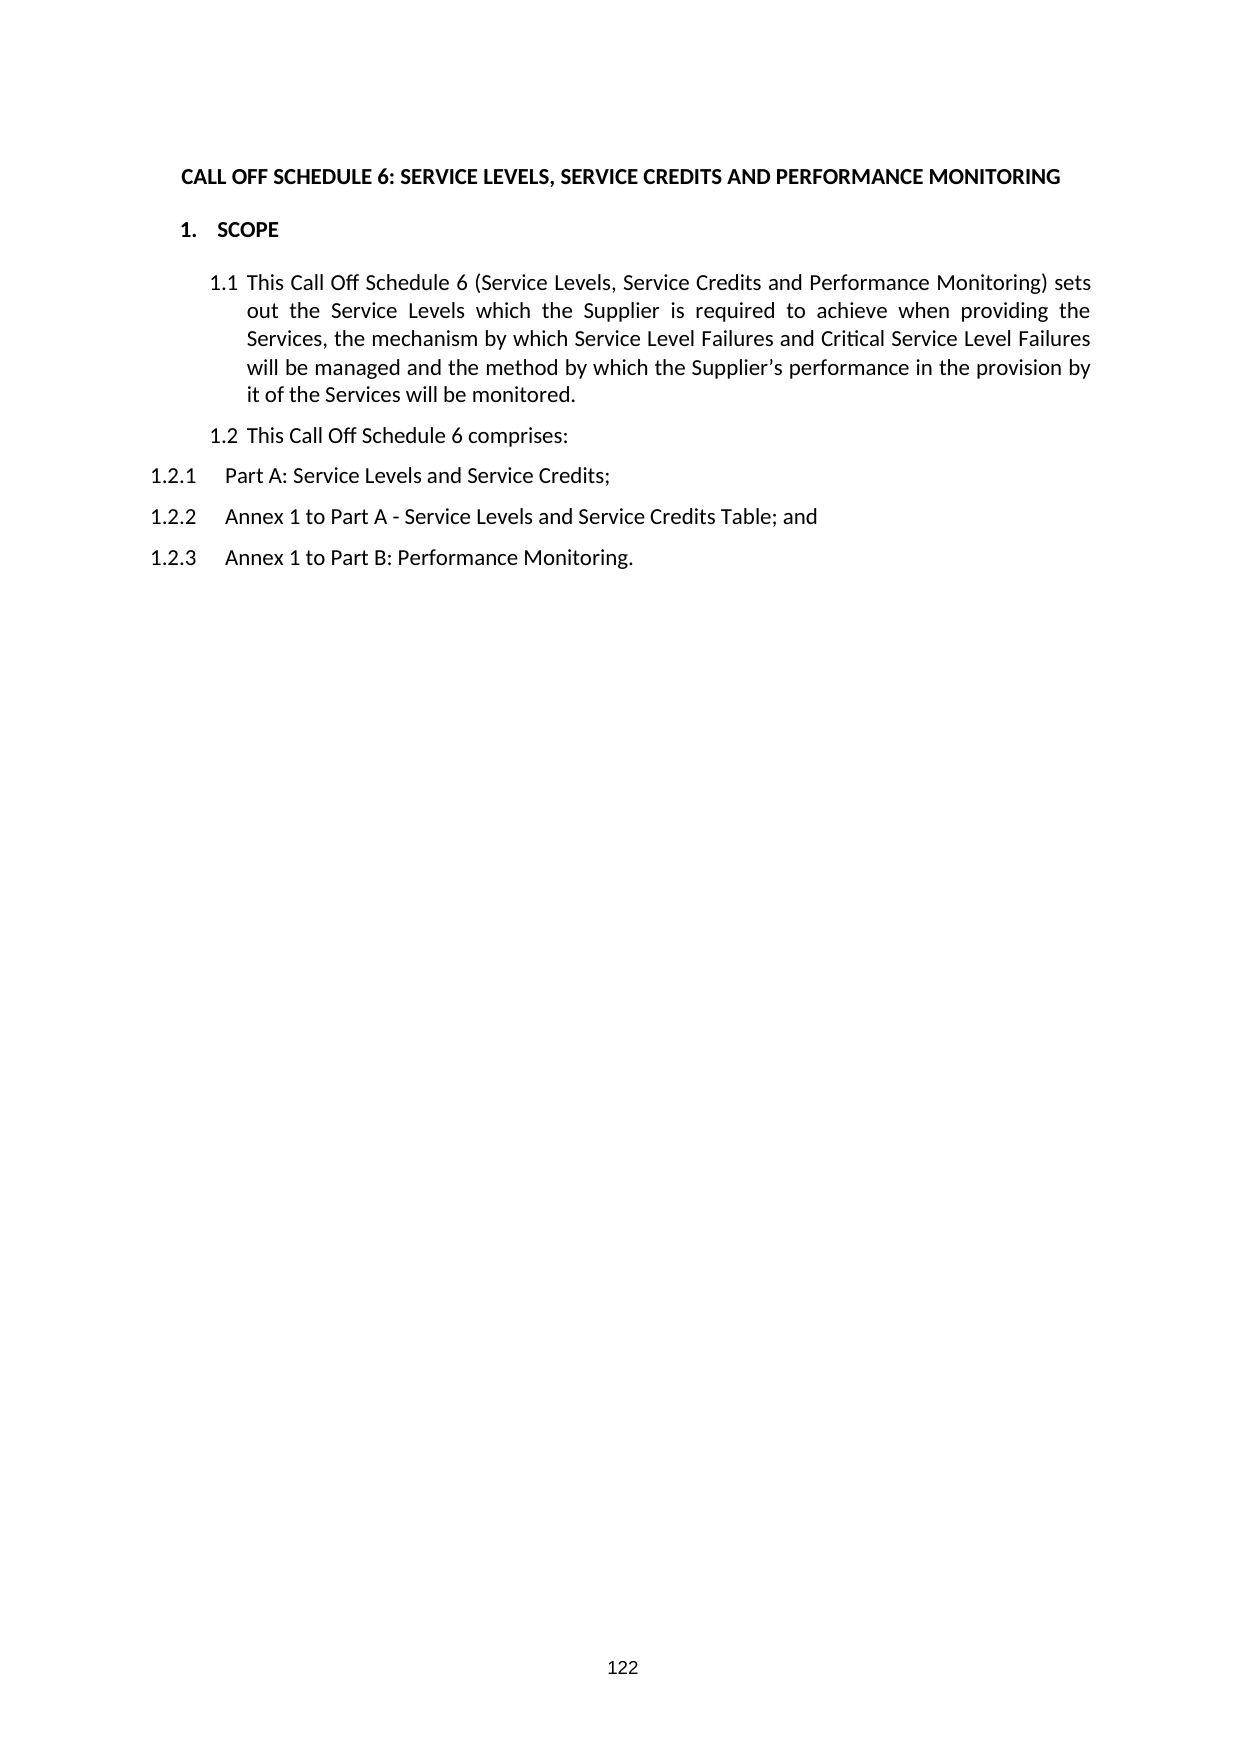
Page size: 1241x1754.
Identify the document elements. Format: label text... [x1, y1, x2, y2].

text This Call Off Schedule 6 (Service Levels, Service Credits and Performance Monitoring) sets out the Service Levels which the Supplier is required to achieve when providing the Services, the mechanism by which Service Level Failures and Critical Service Level Failures will be managed and the method by which the Supplier’s performance in the provision by it of the Services will be monitored. [209, 268, 1093, 409]
text Part A: Service Levels and Service Credits; [150, 462, 1093, 490]
text This Call Off Schedule 6 comprises: [209, 421, 1093, 449]
title CALL OFF SCHEDULE 6: SERVICE LEVELS, SERVICE CREDITS AND PERFORMANCE MONITORING [150, 162, 1093, 191]
text Annex 1 to Part A - Service Levels and Service Credits Table; and [150, 502, 1093, 530]
text Annex 1 to Part B: Performance Monitoring. [150, 543, 1093, 571]
subtitle SCOPE [179, 216, 1093, 243]
